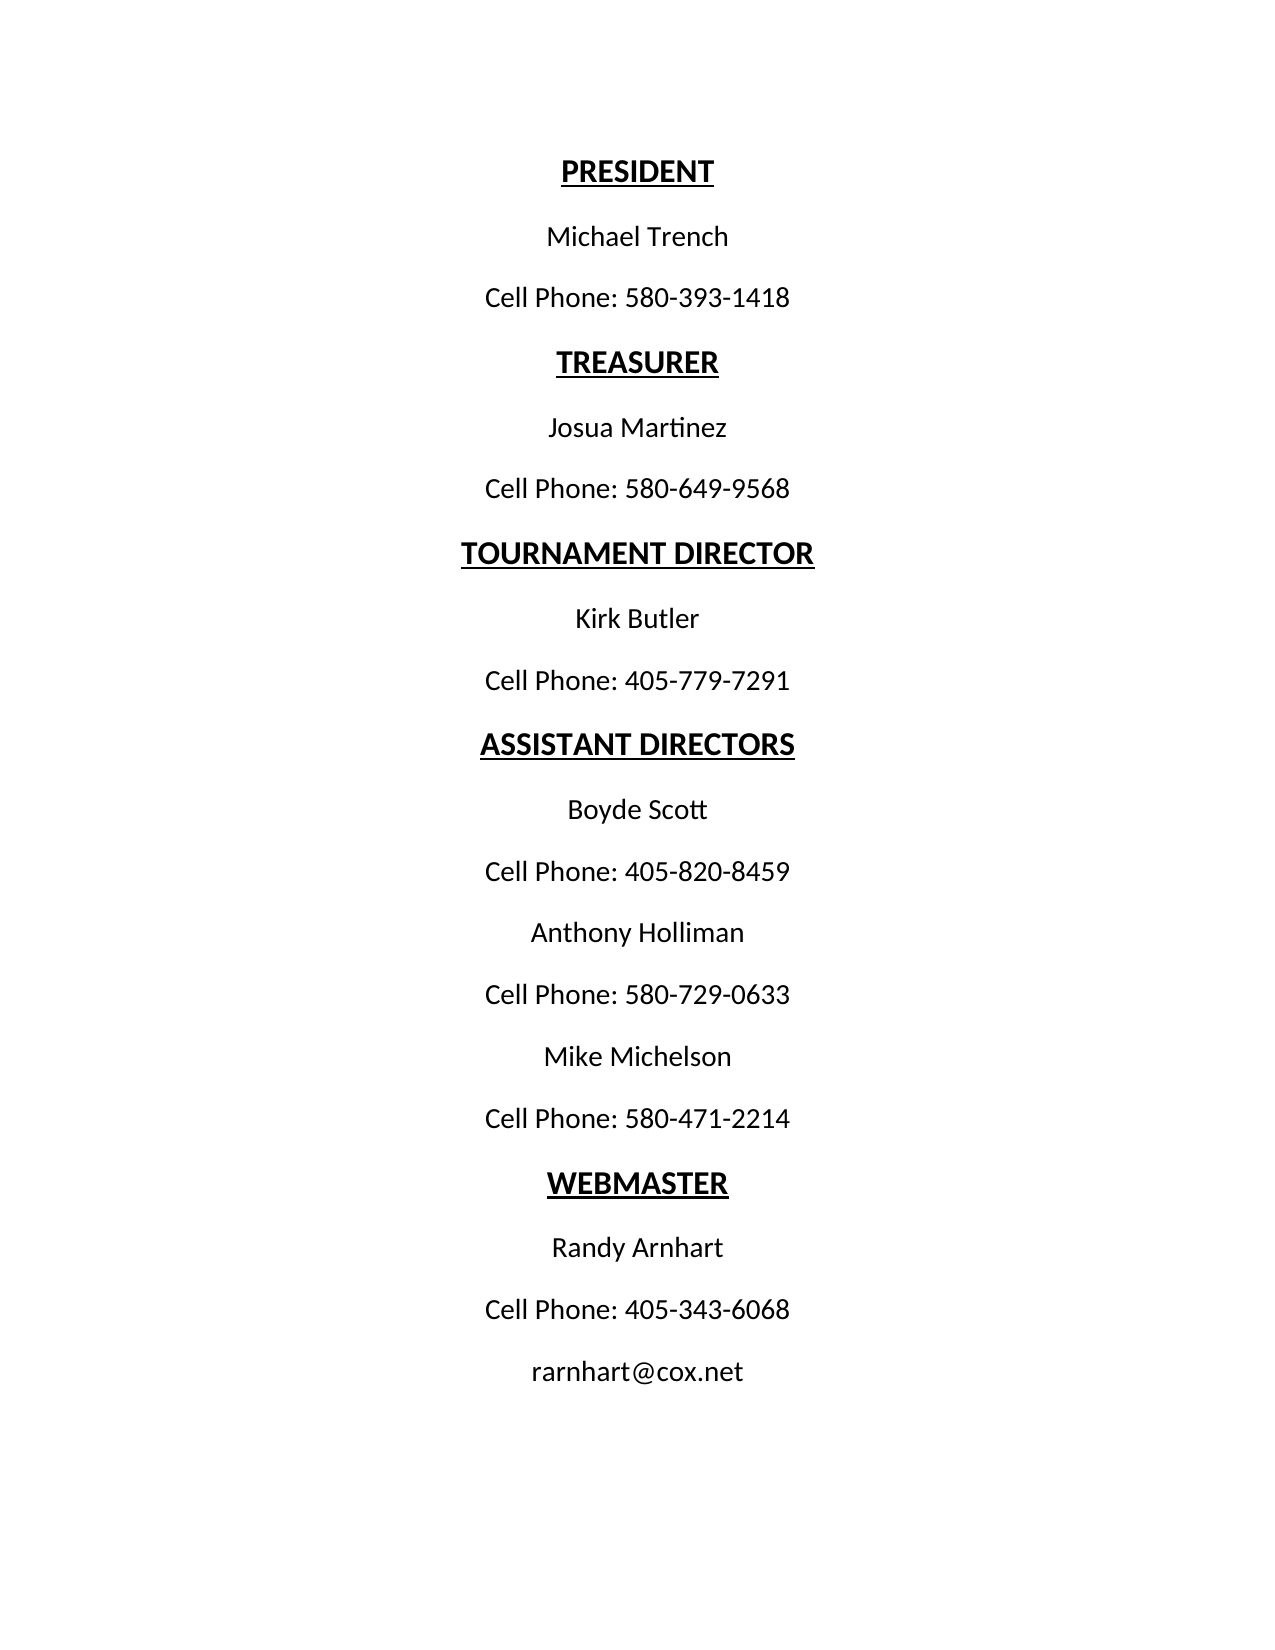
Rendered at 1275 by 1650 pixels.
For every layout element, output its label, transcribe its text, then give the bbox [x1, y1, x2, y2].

text Cell Phone: 580-393-1418 [150, 279, 1125, 315]
text ASSISTANT DIRECTORS [150, 723, 1125, 764]
text Mike Michelson [150, 1038, 1125, 1074]
text Cell Phone: 405-820-8459 [150, 853, 1125, 888]
text Cell Phone: 580-649-9568 [150, 471, 1125, 506]
text Cell Phone: 405-343-6068 [150, 1291, 1125, 1327]
text rarnhart@cox.net [150, 1353, 1125, 1388]
text Kirk Butler [150, 600, 1125, 636]
text Cell Phone: 405-779-7291 [150, 662, 1125, 697]
text Michael Trench [150, 218, 1125, 253]
text Josua Martinez [150, 409, 1125, 444]
text PRESIDENT [150, 150, 1125, 191]
text Anthony Holliman [150, 914, 1125, 950]
text Randy Arnhart [150, 1229, 1125, 1265]
text TOURNAMENT DIRECTOR [150, 532, 1125, 573]
text Boyde Scott [150, 791, 1125, 827]
text Cell Phone: 580-729-0633 [150, 976, 1125, 1012]
text Cell Phone: 580-471-2214 [150, 1100, 1125, 1136]
text TREASURER [150, 341, 1125, 382]
text WEBMASTER [150, 1162, 1125, 1202]
